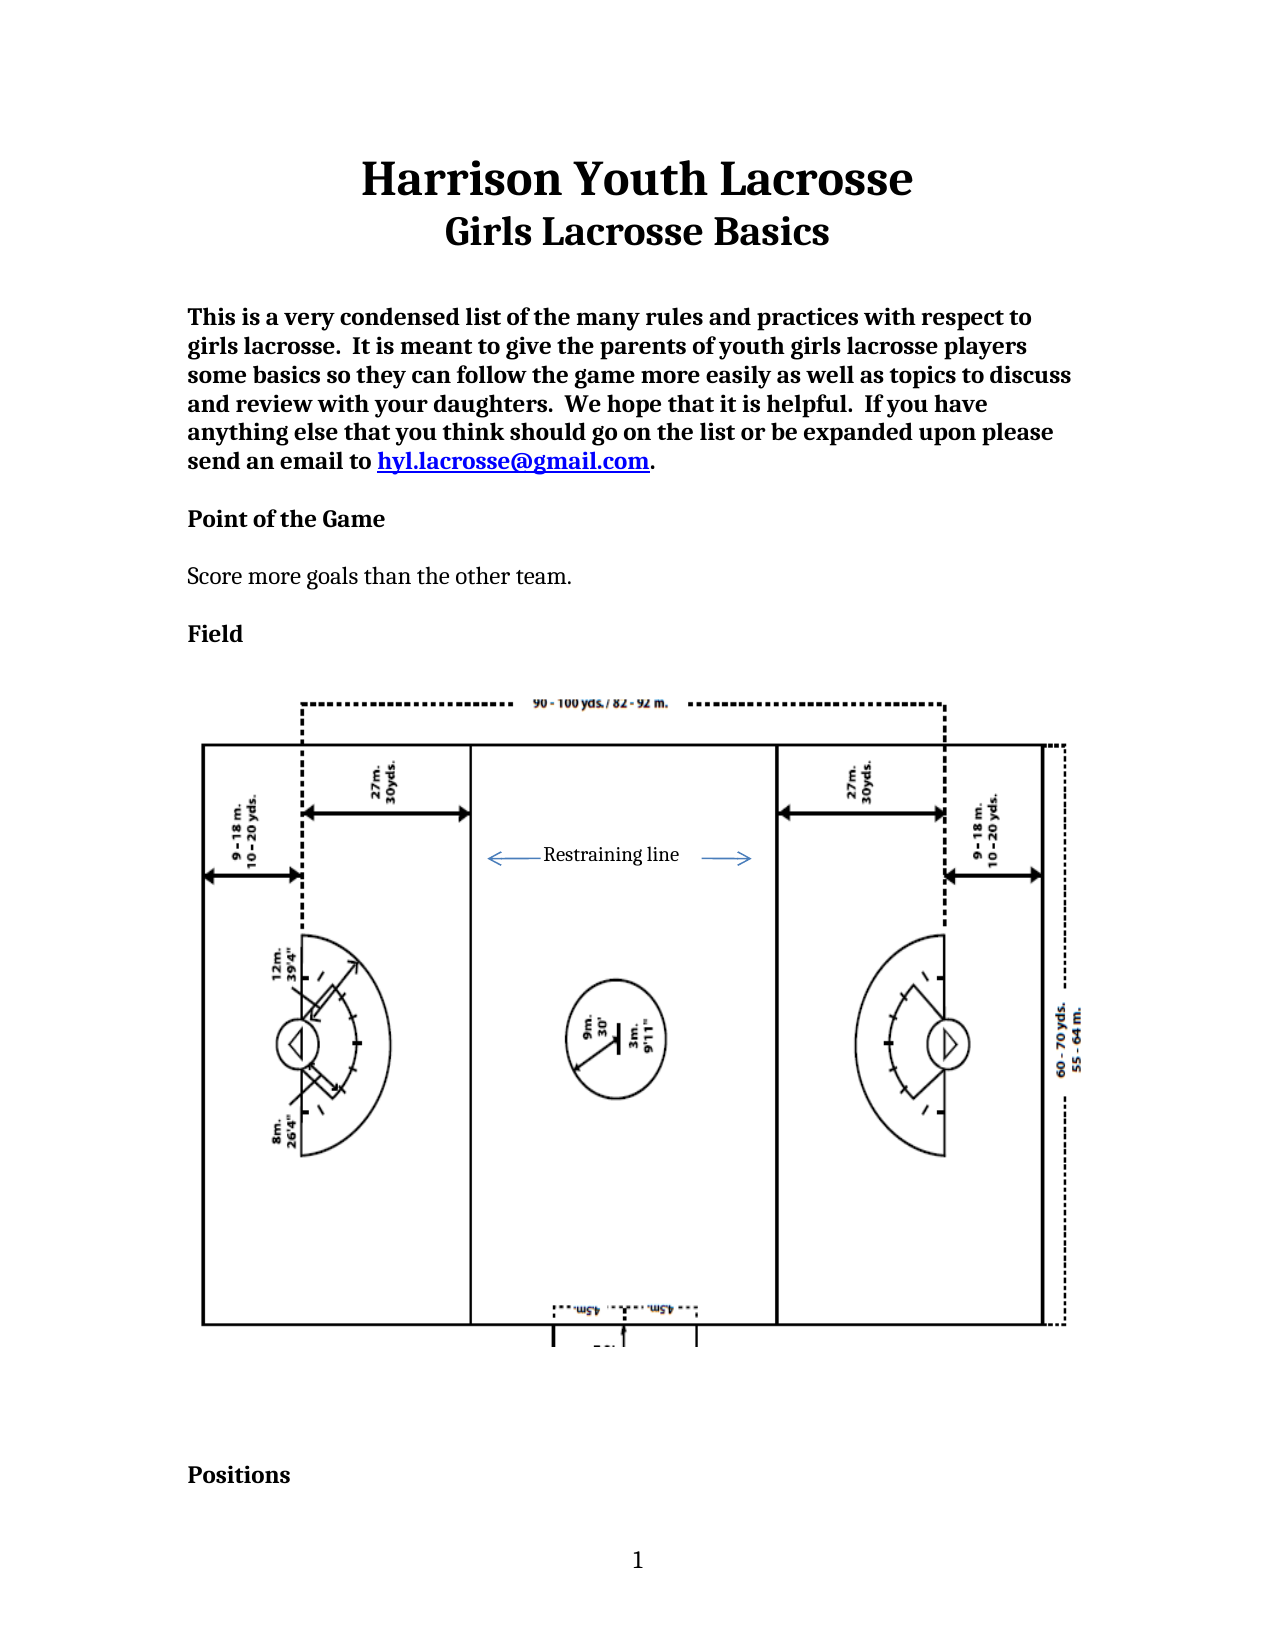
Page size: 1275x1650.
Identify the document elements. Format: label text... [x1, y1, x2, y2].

text Harrison Youth Lacrosse [187, 150, 1087, 207]
text This is a very condensed list of the many rules and practices with respect to girls lacrosse. It is meant to give the parents of youth girls lacrosse players some basics so they can follow the game more easily as well as topics to discuss and review with your daughters. We hope that it is helpful. If you have anything else that you think should go on the list or be expanded upon please send an email to hyl.lacrosse@gmail.com. [187, 303, 1087, 476]
text Field [187, 619, 1087, 648]
picture [187, 677, 1088, 1347]
text Point of the Game [187, 504, 1087, 533]
text Girls Lacrosse Basics [187, 207, 1087, 255]
text Score more goals than the other team. [187, 562, 1087, 591]
text Positions [187, 1461, 1087, 1490]
